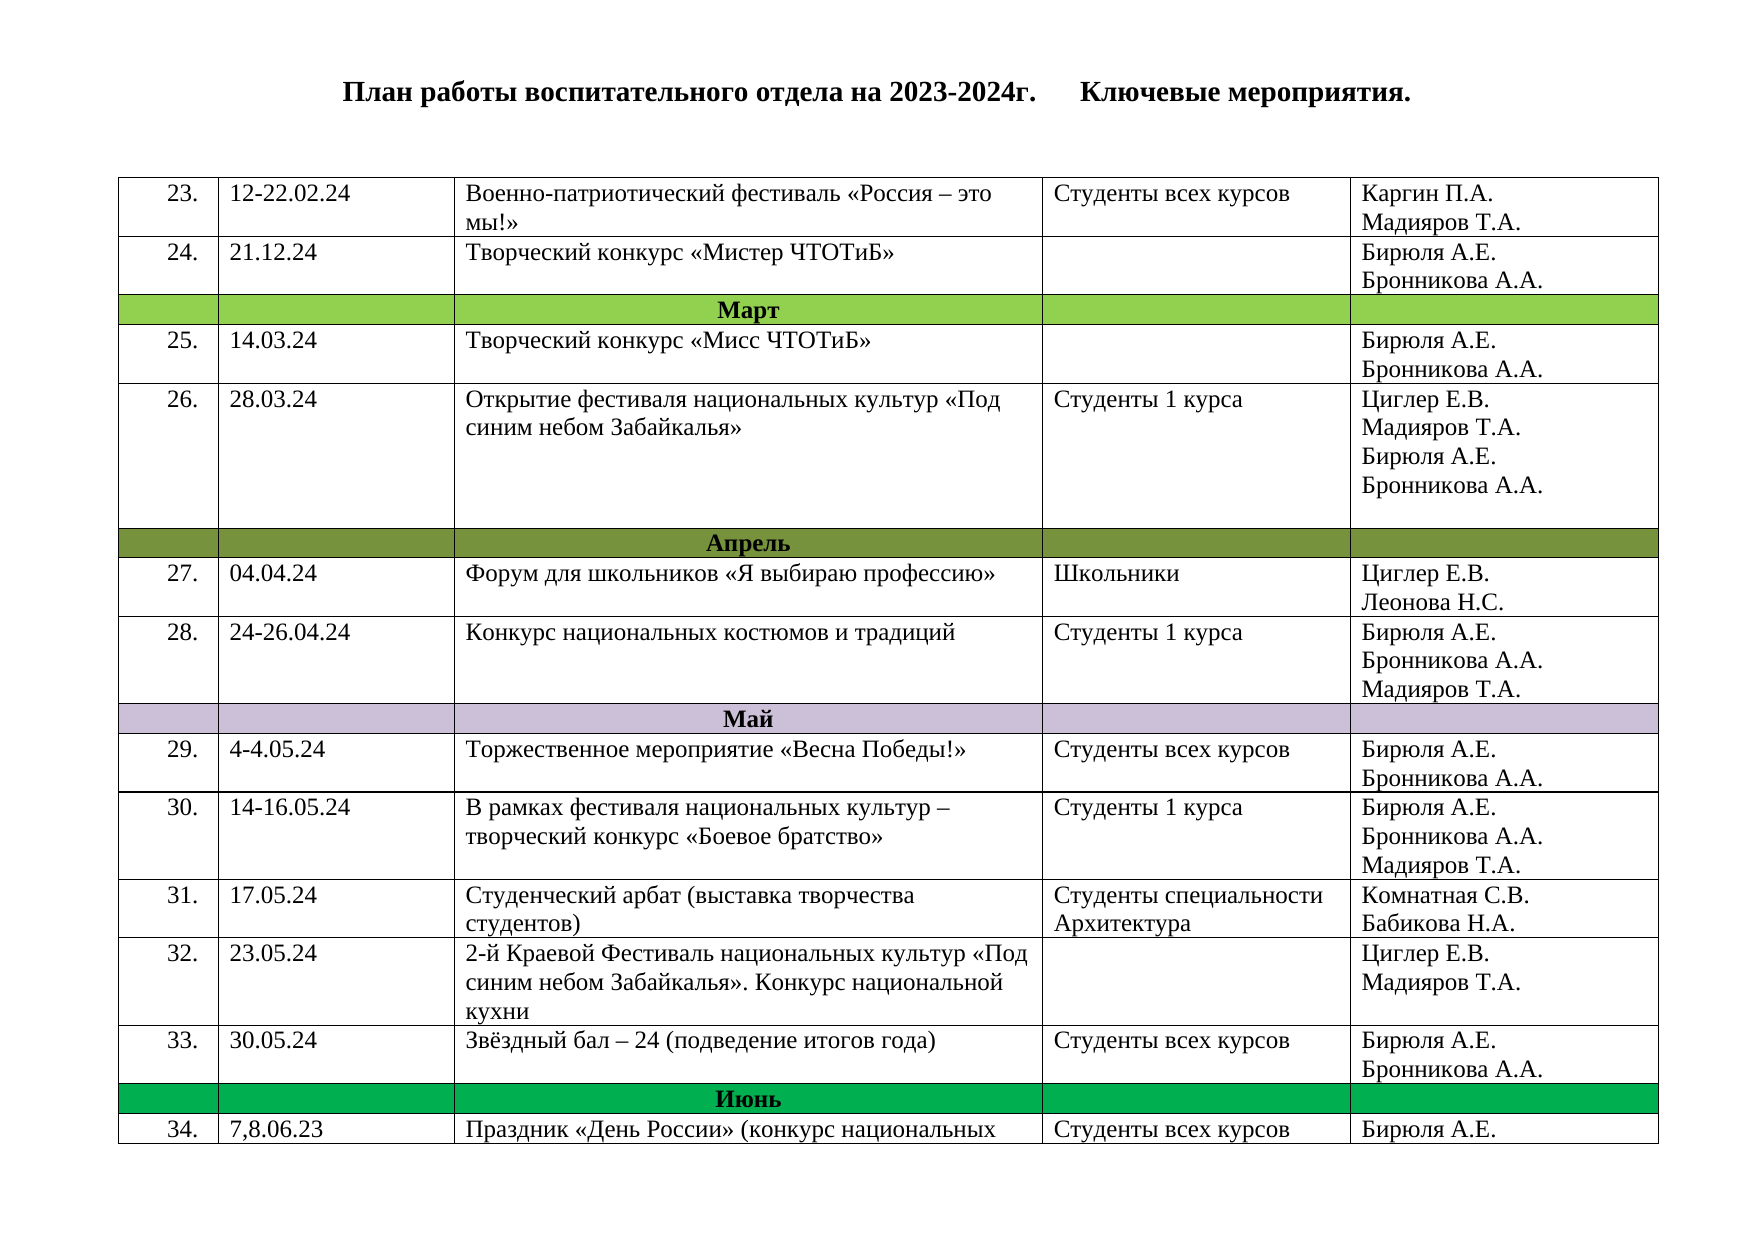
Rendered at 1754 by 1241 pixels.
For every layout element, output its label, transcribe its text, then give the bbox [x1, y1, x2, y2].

table_cell [119, 178, 218, 236]
table_cell Творческий конкурс «Мисс ЧТОТиБ» [455, 325, 1042, 383]
table_cell 7,8.06.23 [219, 1114, 454, 1143]
table_cell [119, 1084, 218, 1113]
table_cell [1043, 529, 1350, 557]
table_cell Бирюля А.Е. Бронникова А.А. [1351, 237, 1658, 294]
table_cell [455, 1114, 1042, 1143]
table_cell Июнь [455, 1084, 1042, 1113]
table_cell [1351, 1114, 1658, 1143]
table_cell Торжественное мероприятие «Весна Победы!» [455, 734, 1042, 791]
table_cell Школьники [1043, 558, 1350, 616]
table_cell Комнатная С.В. Бабикова Н.А. [1351, 880, 1658, 937]
table_cell 12-22.02.24 [219, 178, 454, 236]
table_cell 04.04.24 [219, 558, 454, 616]
table_cell Форум для школьников «Я выбираю профессию» [455, 558, 1042, 616]
table_cell 2-й Краевой Фестиваль национальных культур «Под синим небом Забайкалья». Конкурс национальной кухни [455, 938, 1042, 1024]
table_cell 14-16.05.24 [219, 793, 454, 879]
table_cell [119, 880, 218, 937]
table_cell 4-4.05.24 [219, 734, 454, 791]
table_cell [119, 793, 218, 879]
table_cell [1351, 1084, 1658, 1113]
table_cell [1043, 237, 1350, 294]
table_cell [119, 295, 218, 324]
table_cell 17.05.24 [219, 880, 454, 937]
table_cell [119, 617, 218, 703]
table_cell [1043, 295, 1350, 324]
table_cell [1351, 704, 1658, 733]
table_cell Циглер Е.В. Леонова Н.С. [1351, 558, 1658, 616]
table_cell Студенты всех курсов [1043, 1026, 1350, 1083]
table_cell [1351, 529, 1658, 557]
table_cell 14.03.24 [219, 325, 454, 383]
table_cell [119, 384, 218, 527]
table_cell Открытие фестиваля национальных культур «Под синим небом Забайкалья» [455, 384, 1042, 527]
table_cell [1043, 1084, 1350, 1113]
table_cell [119, 704, 218, 733]
table_cell [119, 558, 218, 616]
table_cell 21.12.24 [219, 237, 454, 294]
table_cell 30.05.24 [219, 1026, 454, 1083]
table_cell [219, 1084, 454, 1113]
table_cell Военно-патриотический фестиваль «Россия – это мы!» [455, 178, 1042, 236]
table_cell Май [455, 704, 1042, 733]
table_cell Студенты 1 курса [1043, 793, 1350, 879]
table_cell [119, 237, 218, 294]
table_cell Бирюля А.Е. Бронникова А.А. [1351, 734, 1658, 791]
table_cell Студенческий арбат (выставка творчества студентов) [455, 880, 1042, 937]
table_cell [219, 295, 454, 324]
table_cell Бирюля А.Е. Бронникова А.А. [1351, 1026, 1658, 1083]
table_cell Март [455, 295, 1042, 324]
table_cell [119, 734, 218, 791]
table_cell 28.03.24 [219, 384, 454, 527]
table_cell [1043, 1114, 1350, 1143]
table_cell Бирюля А.Е. Бронникова А.А. Мадияров Т.А. [1351, 793, 1658, 879]
table_cell [119, 938, 218, 1024]
table_cell Студенты специальности Архитектура [1043, 880, 1350, 937]
table_cell 24-26.04.24 [219, 617, 454, 703]
table_cell [219, 529, 454, 557]
table_cell Апрель [455, 529, 1042, 557]
table_cell [1043, 938, 1350, 1024]
table_cell Студенты 1 курса [1043, 617, 1350, 703]
table_cell Студенты всех курсов [1043, 178, 1350, 236]
table_cell Бирюля А.Е. Бронникова А.А. Мадияров Т.А. [1351, 617, 1658, 703]
table_cell Студенты всех курсов [1043, 734, 1350, 791]
table_cell Бирюля А.Е. Бронникова А.А. [1351, 325, 1658, 383]
table_cell Звёздный бал – 24 (подведение итогов года) [455, 1026, 1042, 1083]
table_cell [119, 325, 218, 383]
table_cell Каргин П.А. Мадияров Т.А. [1351, 178, 1658, 236]
table_cell [1043, 325, 1350, 383]
table_cell [119, 1114, 218, 1143]
table_cell [119, 529, 218, 557]
table_cell 23.05.24 [219, 938, 454, 1024]
table_cell [1043, 704, 1350, 733]
table_cell Циглер Е.В. Мадияров Т.А. [1351, 938, 1658, 1024]
table_cell [119, 1026, 218, 1083]
table_cell Студенты 1 курса [1043, 384, 1350, 527]
table_cell [219, 704, 454, 733]
table_cell [1351, 295, 1658, 324]
table_cell Творческий конкурс «Мистер ЧТОТиБ» [455, 237, 1042, 294]
table_cell Циглер Е.В. Мадияров Т.А. Бирюля А.Е. Бронникова А.А. [1351, 384, 1658, 527]
table_cell В рамках фестиваля национальных культур – творческий конкурс «Боевое братство» [455, 793, 1042, 879]
table_cell Конкурс национальных костюмов и традиций [455, 617, 1042, 703]
